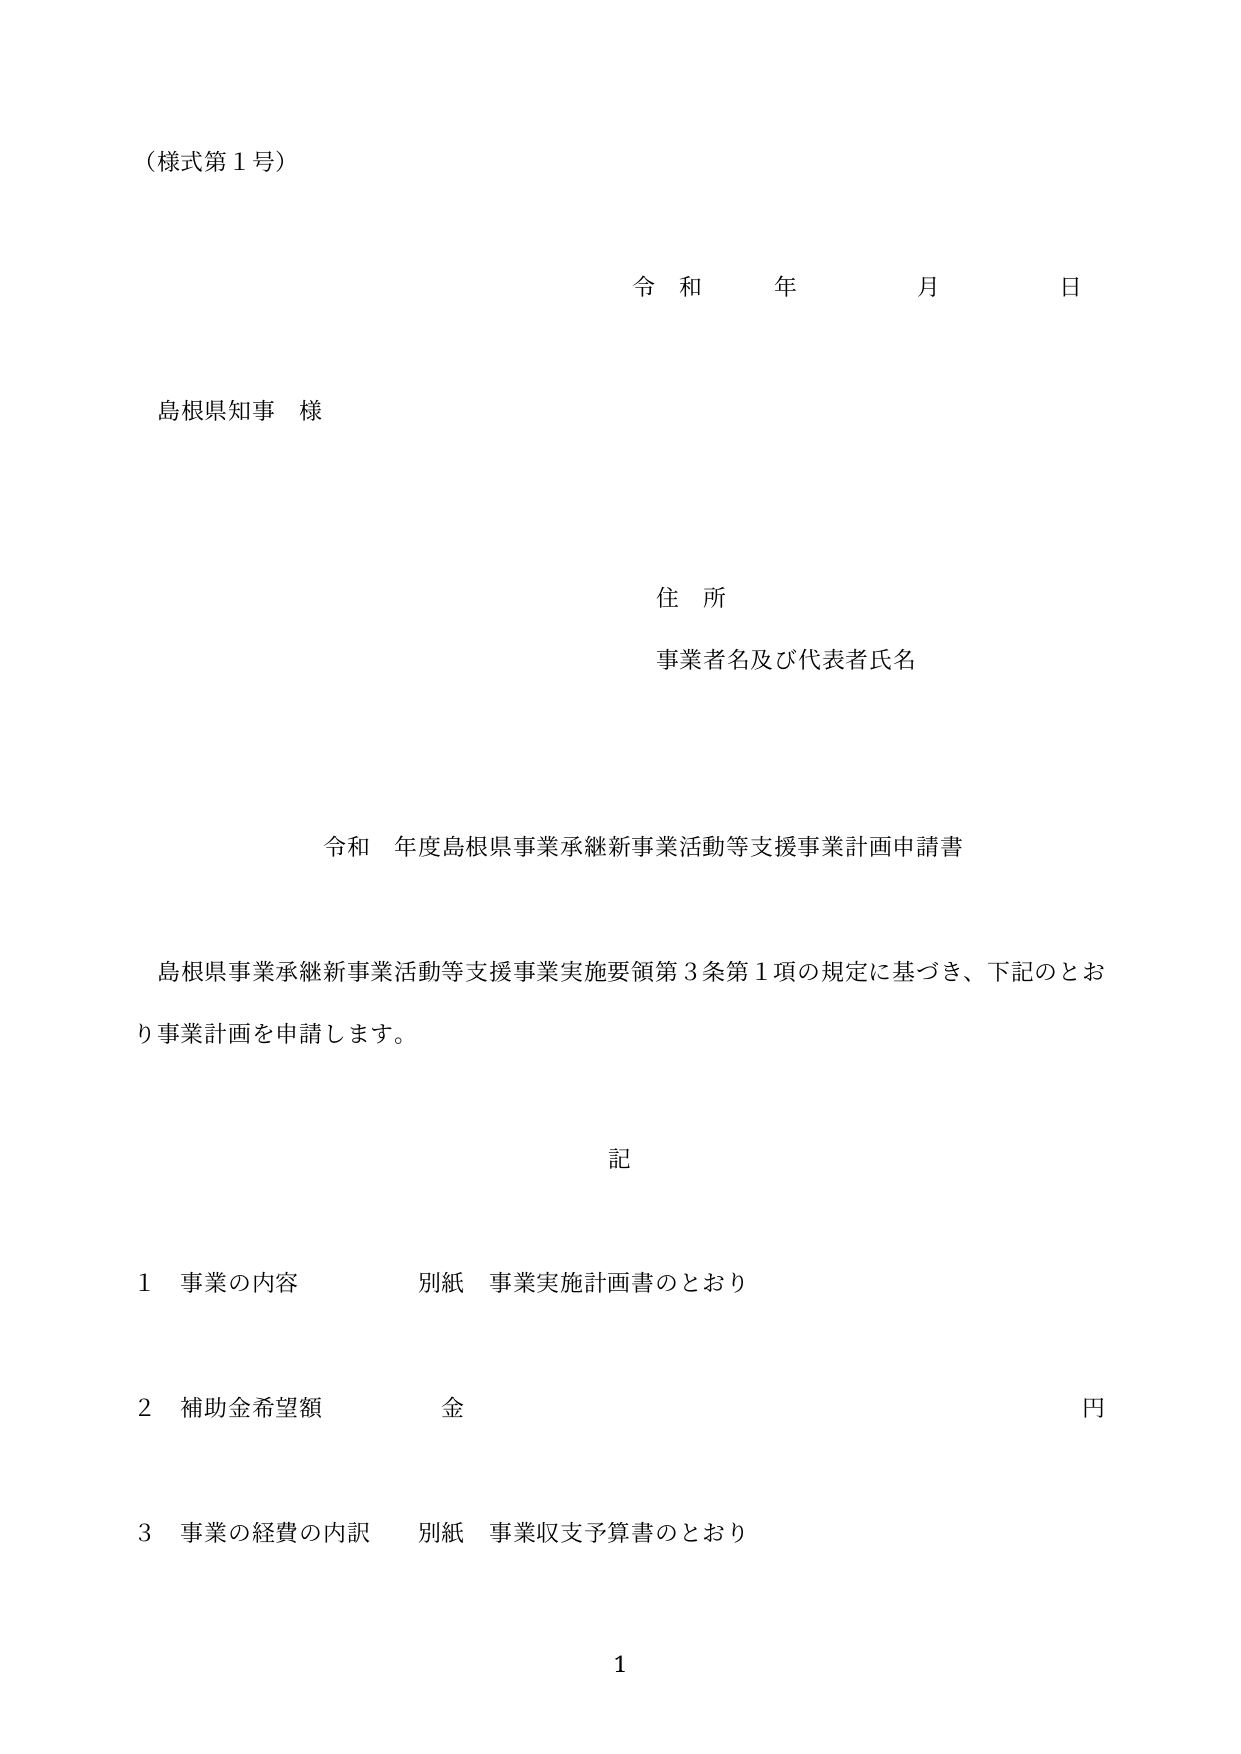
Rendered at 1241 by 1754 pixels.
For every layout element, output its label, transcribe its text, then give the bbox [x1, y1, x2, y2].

text 令和 年度島根県事業承継新事業活動等支援事業計画申請書 [133, 815, 1107, 877]
text 記 [133, 1126, 1107, 1188]
text 住 所 [133, 566, 1107, 628]
text 島根県事業承継新事業活動等支援事業実施要領第３条第１項の規定に基づき、下記のとおり事業計画を申請します。 [133, 939, 1107, 1064]
text ２ 補助金希望額 金 円 [133, 1375, 1107, 1438]
text 令和 年 月 日 [133, 254, 1107, 316]
text （様式第１号） [133, 129, 1107, 192]
text 事業者名及び代表者氏名 [133, 628, 1107, 690]
text 島根県知事 様 [133, 379, 1107, 441]
text １ 事業の内容 別紙 事業実施計画書のとおり [133, 1251, 1107, 1313]
text ３ 事業の経費の内訳 別紙 事業収支予算書のとおり [133, 1500, 1107, 1562]
